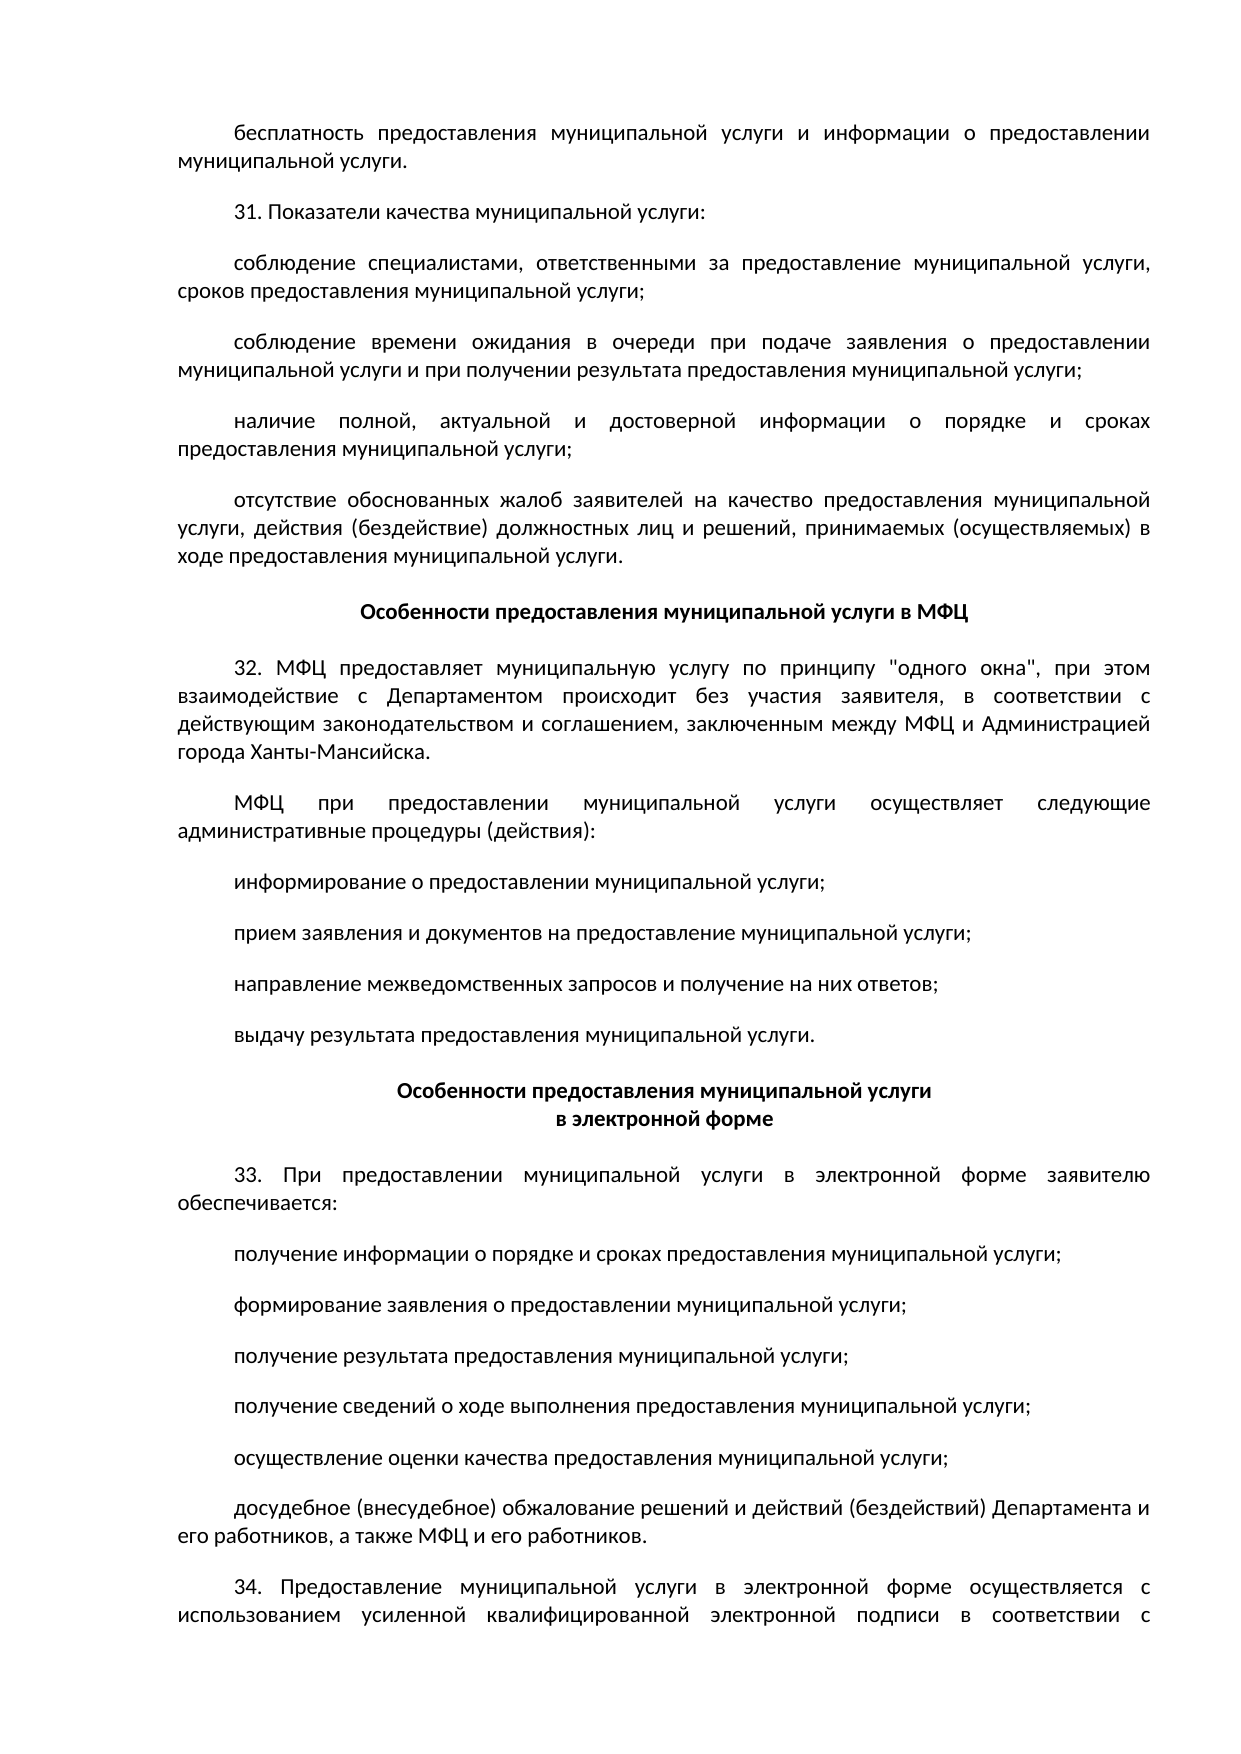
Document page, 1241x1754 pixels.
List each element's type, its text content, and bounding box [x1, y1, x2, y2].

text формирование заявления о предоставлении муниципальной услуги; [177, 1290, 1152, 1318]
text 33. При предоставлении муниципальной услуги в электронной форме заявителю обеспечивается: [177, 1160, 1152, 1216]
text прием заявления и документов на предоставление муниципальной услуги; [177, 918, 1152, 946]
text выдачу результата предоставления муниципальной услуги. [177, 1020, 1152, 1048]
text отсутствие обоснованных жалоб заявителей на качество предоставления муниципальной услуги, действия (бездействие) должностных лиц и решений, принимаемых (осуществляемых) в ходе предоставления муниципальной услуги. [177, 485, 1152, 569]
text получение сведений о ходе выполнения предоставления муниципальной услуги; [177, 1392, 1152, 1420]
text получение информации о порядке и сроках предоставления муниципальной услуги; [177, 1239, 1152, 1267]
text досудебное (внесудебное) обжалование решений и действий (бездействий) Департамента и его работников, а также МФЦ и его работников. [177, 1493, 1152, 1549]
text информирование о предоставлении муниципальной услуги; [177, 867, 1152, 895]
text соблюдение специалистами, ответственными за предоставление муниципальной услуги, сроков предоставления муниципальной услуги; [177, 248, 1152, 304]
text осуществление оценки качества предоставления муниципальной услуги; [177, 1443, 1152, 1471]
text наличие полной, актуальной и достоверной информации о порядке и сроках предоставления муниципальной услуги; [177, 406, 1152, 462]
text МФЦ при предоставлении муниципальной услуги осуществляет следующие административные процедуры (действия): [177, 788, 1152, 844]
text 31. Показатели качества муниципальной услуги: [177, 197, 1152, 225]
title Особенности предоставления муниципальной услуги [177, 1076, 1152, 1104]
title Особенности предоставления муниципальной услуги в МФЦ [177, 597, 1152, 625]
text 32. МФЦ предоставляет муниципальную услугу по принципу "одного окна", при этом взаимодействие с Департаментом происходит без участия заявителя, в соответствии с действующим законодательством и соглашением, заключенным между МФЦ и Администрацией города Ханты-Мансийска. [177, 653, 1152, 765]
text соблюдение времени ожидания в очереди при подаче заявления о предоставлении муниципальной услуги и при получении результата предоставления муниципальной услуги; [177, 327, 1152, 383]
text бесплатность предоставления муниципальной услуги и информации о предоставлении муниципальной услуги. [177, 118, 1152, 174]
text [177, 1572, 1152, 1628]
text получение результата предоставления муниципальной услуги; [177, 1341, 1152, 1369]
title в электронной форме [177, 1104, 1152, 1132]
text направление межведомственных запросов и получение на них ответов; [177, 969, 1152, 997]
